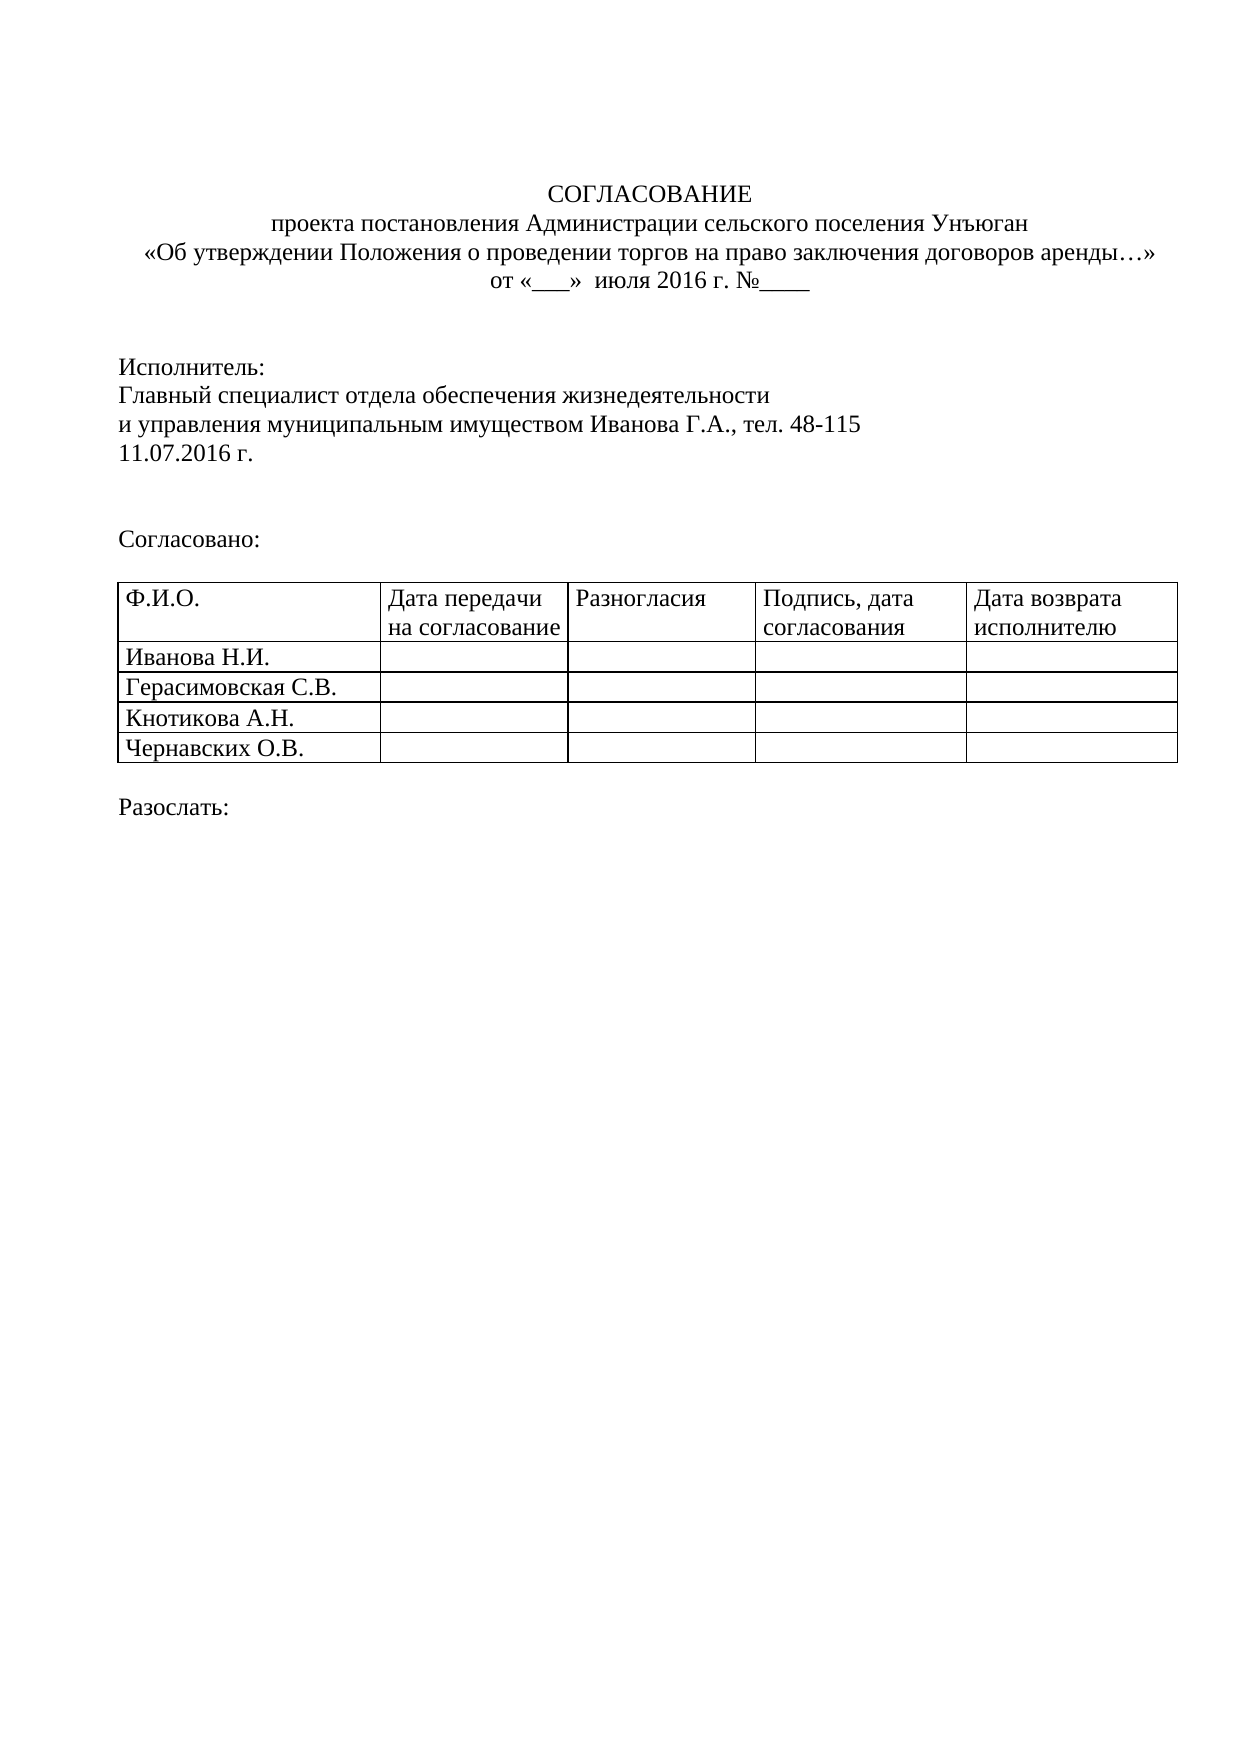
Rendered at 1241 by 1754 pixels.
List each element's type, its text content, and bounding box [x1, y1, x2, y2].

table_cell [381, 642, 567, 671]
text СОГЛАСОВАНИЕ [118, 179, 1181, 208]
table_cell [756, 673, 966, 701]
text проекта постановления Администрации сельского поселения Унъюган [118, 208, 1181, 237]
table_cell [381, 673, 567, 701]
table_cell [967, 673, 1177, 701]
table_cell [381, 733, 567, 762]
table_cell Чернавских О.В. [119, 733, 380, 762]
table_header Подпись, дата согласования [756, 583, 966, 641]
text Главный специалист отдела обеспечения жизнедеятельности [118, 380, 1181, 409]
table_header Разногласия [569, 583, 755, 641]
table_cell [569, 673, 755, 701]
table_cell [756, 733, 966, 762]
text Исполнитель: [118, 352, 1181, 380]
table_cell Кнотикова А.Н. [119, 703, 380, 732]
table_cell [967, 642, 1177, 671]
text 11.07.2016 г. [118, 438, 1181, 467]
table_cell Герасимовская С.В. [119, 673, 380, 701]
table_cell [756, 642, 966, 671]
table_cell [756, 703, 966, 732]
table_cell [569, 642, 755, 671]
table_cell [967, 733, 1177, 762]
table_header Ф.И.О. [119, 583, 380, 641]
table_header Дата возврата исполнителю [967, 583, 1177, 641]
table_cell [967, 703, 1177, 732]
text Разослать: [118, 792, 1181, 821]
table_cell [569, 733, 755, 762]
text Согласовано: [118, 524, 1181, 553]
table_cell [381, 703, 567, 732]
table_header Дата передачи на согласование [381, 583, 567, 641]
text и управления муниципальным имуществом Иванова Г.А., тел. 48-115 [118, 409, 1181, 438]
text «Об утверждении Положения о проведении торгов на право заключения договоров аренды…» от «___» июля 2016 г. №____ [118, 237, 1181, 294]
table_cell [569, 703, 755, 732]
table_cell Иванова Н.И. [119, 642, 380, 671]
